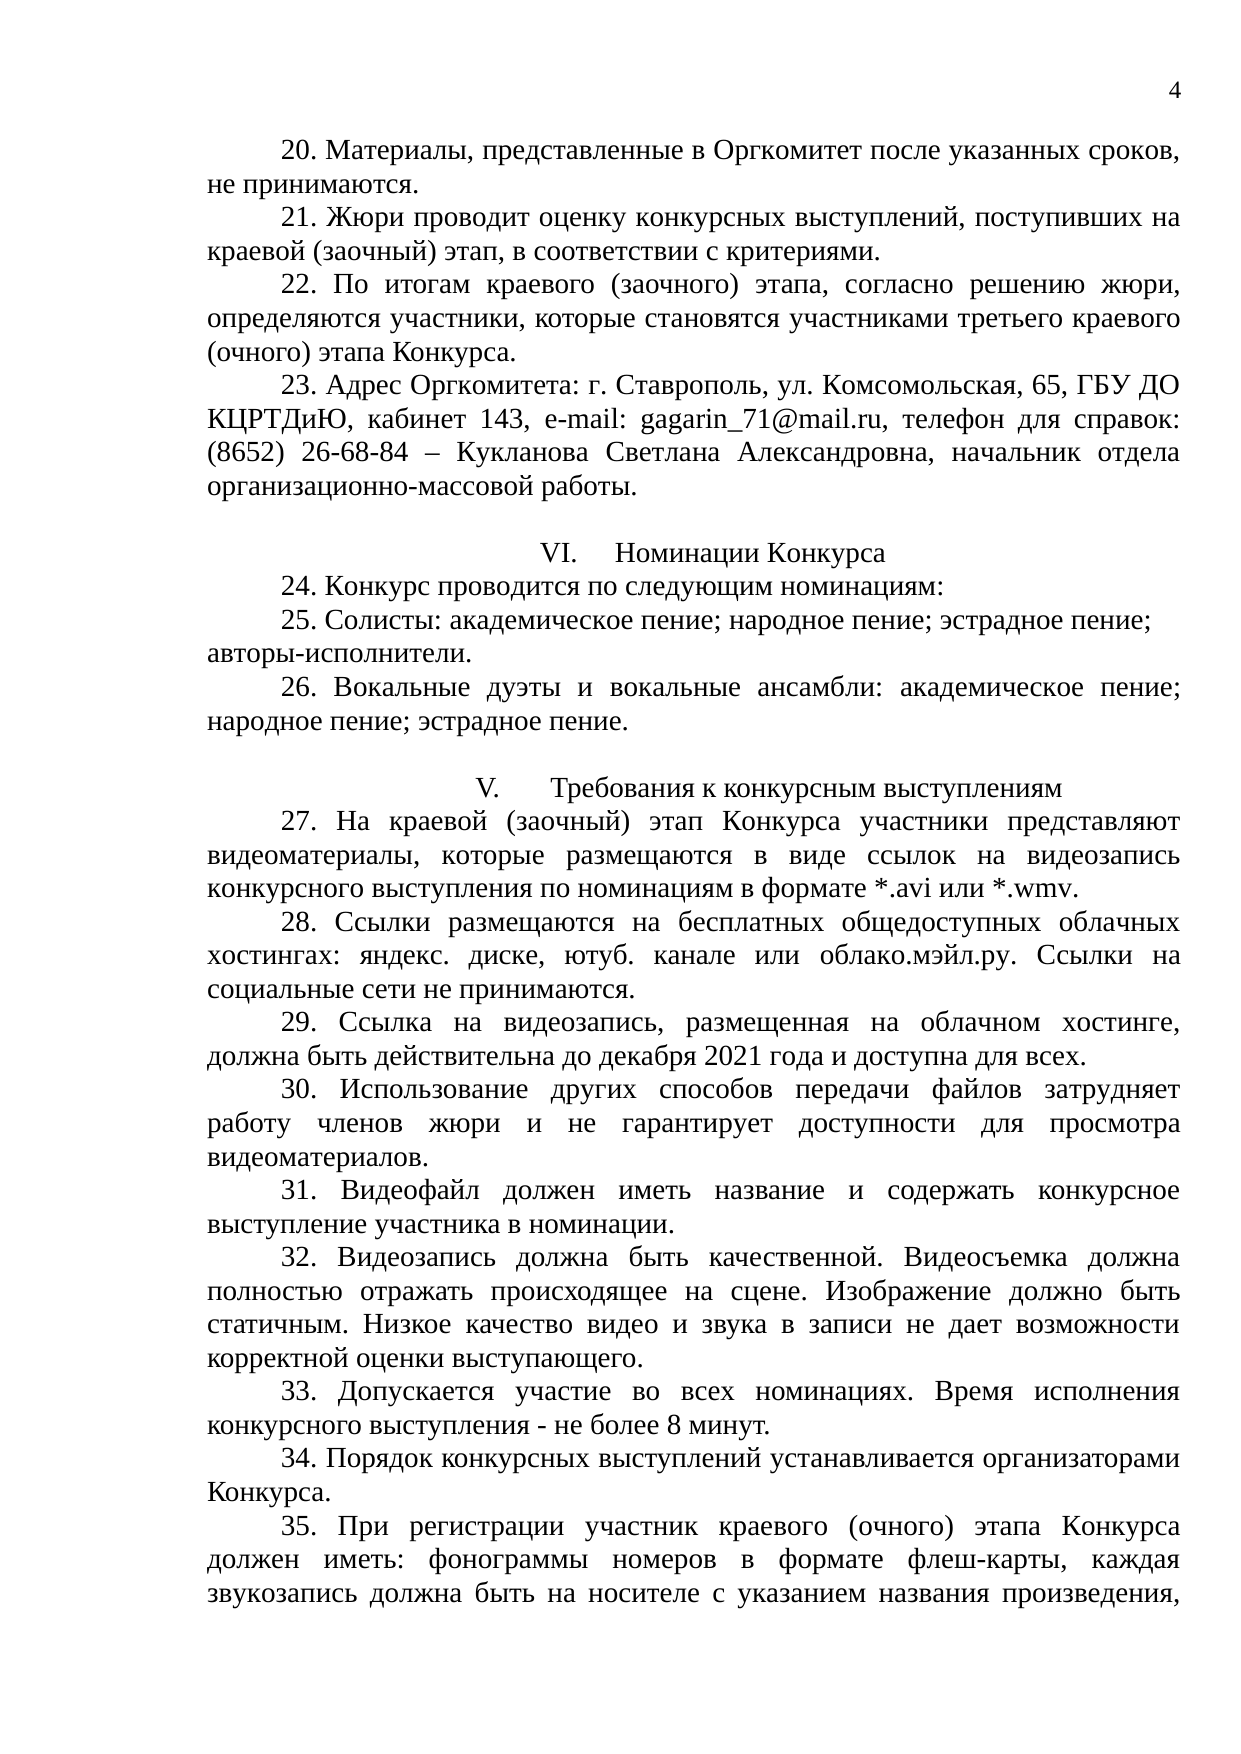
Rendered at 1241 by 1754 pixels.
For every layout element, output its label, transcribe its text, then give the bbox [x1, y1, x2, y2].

text 21. Жюри проводит оценку конкурсных выступлений, поступивших на краевой (заочный) этап, в соответствии с критериями. [207, 199, 1181, 267]
text 29. Ссылка на видеозапись, размещенная на облачном хостинге, должна быть действительна до декабря 2021 года и доступна для всех. [207, 1004, 1181, 1072]
text 24. Конкурс проводится по следующим номинациям: [207, 568, 1181, 602]
text 25. Солисты: академическое пение; народное пение; эстрадное пение; [207, 602, 1181, 636]
text 32. Видеозапись должна быть качественной. Видеосъемка должна полностью отражать происходящее на сцене. Изображение должно быть статичным. Низкое качество видео и звука в записи не дает возможности корректной оценки выступающего. [207, 1239, 1181, 1373]
text 33. Допускается участие во всех номинациях. Время исполнения конкурсного выступления - не более 8 минут. [207, 1373, 1181, 1441]
text 27. На краевой (заочный) этап Конкурса участники представляют видеоматериалы, которые размещаются в виде ссылок на видеозапись конкурсного выступления по номинациям в формате *.avi или *.wmv. [207, 803, 1181, 904]
text авторы-исполнители. [207, 636, 1181, 669]
text 30. Использование других способов передачи файлов затрудняет работу членов жюри и не гарантирует доступности для просмотра видеоматериалов. [207, 1072, 1181, 1172]
text 26. Вокальные дуэты и вокальные ансамбли: академическое пение; народное пение; эстрадное пение. [207, 669, 1181, 736]
list Требования к конкурсным выступлениям [357, 770, 1181, 803]
text 34. Порядок конкурсных выступлений устанавливается организаторами Конкурса. [207, 1441, 1181, 1508]
text 23. Адрес Оргкомитета: г. Ставрополь, ул. Комсомольская, 65, ГБУ ДО КЦРТДиЮ, кабинет 143, e-mail: gagarin_71@mail.ru, телефон для справок: (8652) 26-68-84 – Кукланова Светлана Александровна, начальник отдела организационно-массовой работы. [207, 367, 1181, 501]
text 20. Материалы, представленные в Оргкомитет после указанных сроков, не принимаются. [207, 132, 1181, 199]
text 28. Ссылки размещаются на бесплатных общедоступных облачных хостингах: яндекс. диске, ютуб. канале или облако.мэйл.ру. Ссылки на социальные сети не принимаются. [207, 904, 1181, 1004]
list Номинации Конкурса [244, 535, 1181, 568]
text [207, 1508, 1181, 1608]
text 22. По итогам краевого (заочного) этапа, согласно решению жюри, определяются участники, которые становятся участниками третьего краевого (очного) этапа Конкурса. [207, 267, 1181, 367]
text 31. Видеофайл должен иметь название и содержать конкурсное выступление участника в номинации. [207, 1172, 1181, 1239]
